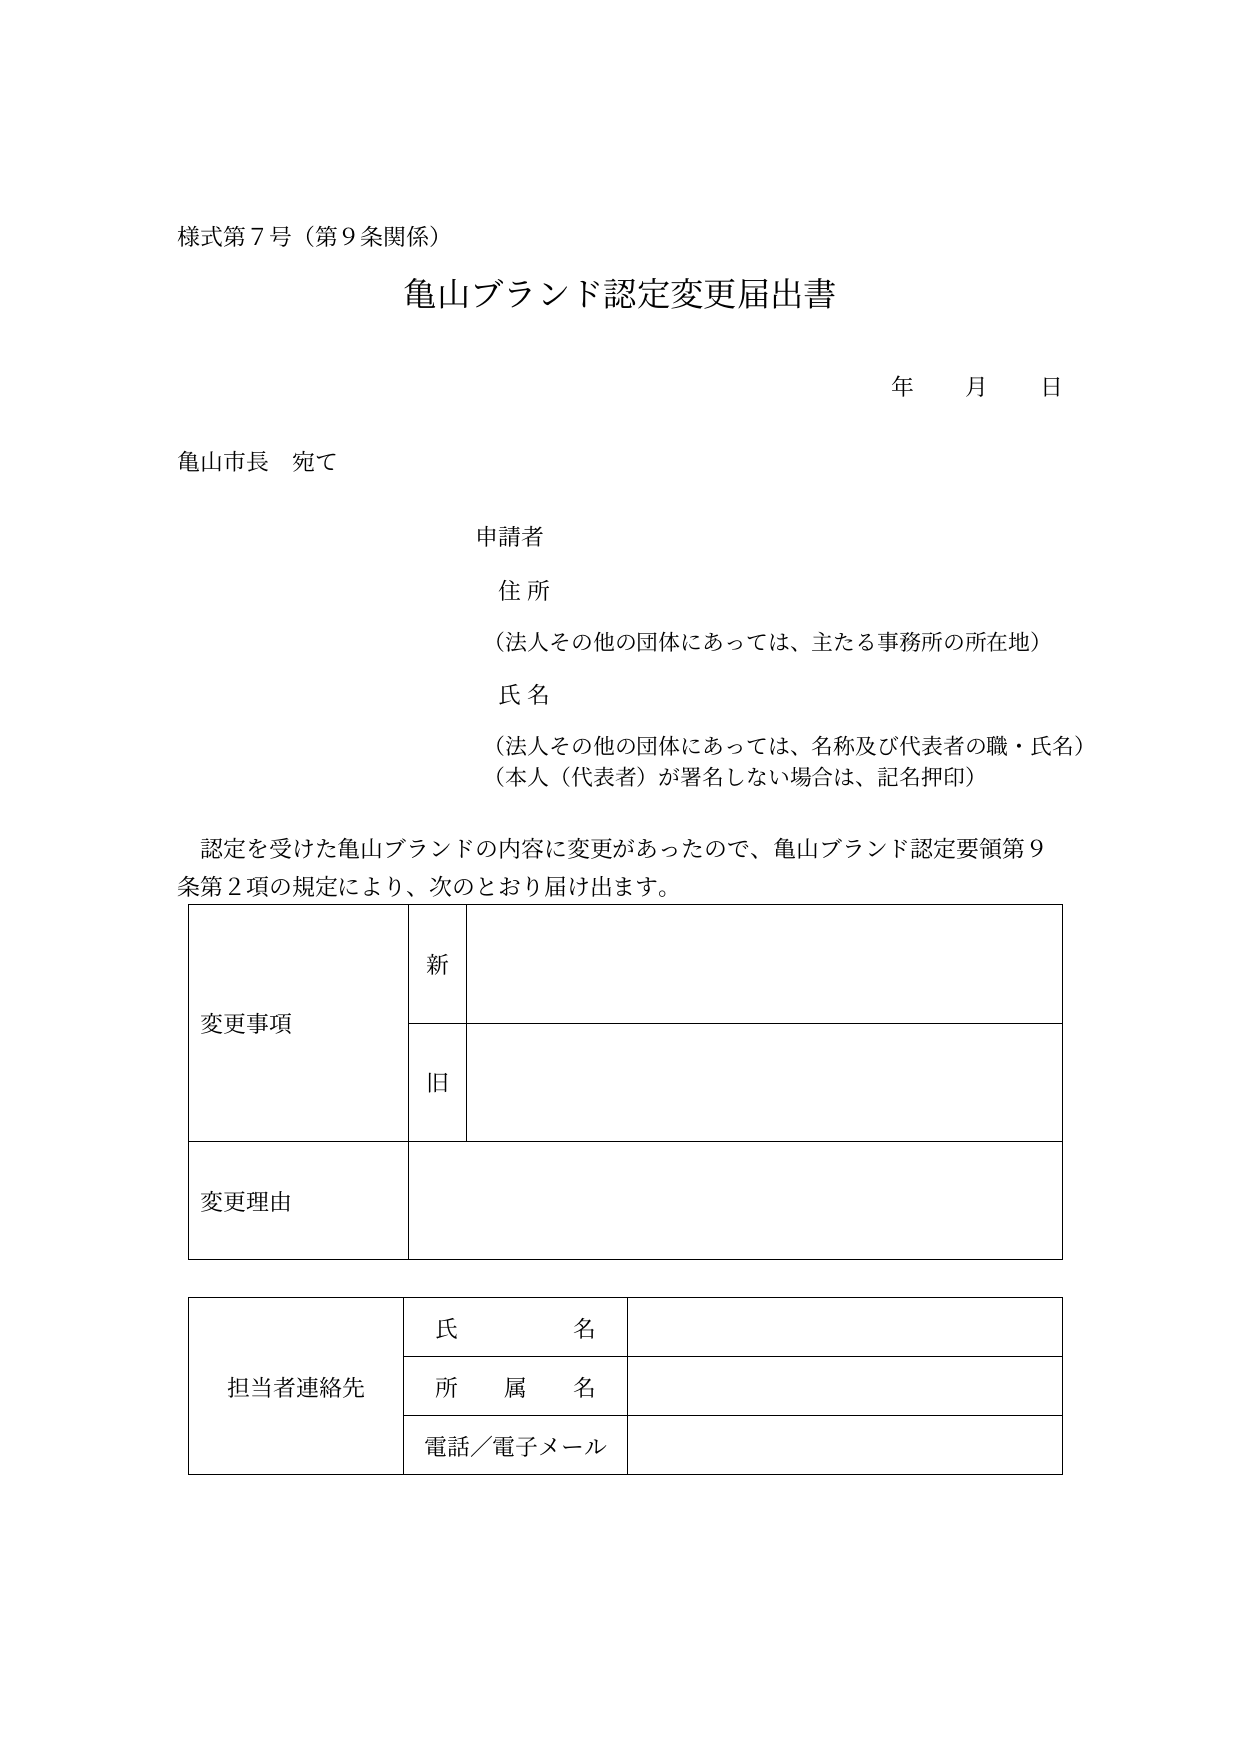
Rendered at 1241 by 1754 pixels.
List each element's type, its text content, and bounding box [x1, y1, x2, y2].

table_header 氏 名 [404, 1298, 627, 1356]
table_cell 旧 [409, 1024, 466, 1141]
text 申請者 [177, 517, 1063, 554]
text 住 所 [177, 571, 1063, 608]
text （法人その他の団体にあっては、主たる事務所の所在地） [177, 625, 1107, 656]
table_header 担当者連絡先 [189, 1298, 403, 1474]
table_header [467, 905, 1062, 1022]
table_header [628, 1298, 1062, 1356]
table_cell [628, 1416, 1062, 1474]
table_cell 所 属 名 [404, 1357, 627, 1415]
text 年 月 日 [177, 367, 1063, 404]
table_cell [467, 1024, 1062, 1141]
text 氏 名 [177, 675, 1063, 712]
table_header 変更事項 [189, 905, 408, 1141]
table_cell 変更理由 [189, 1142, 408, 1259]
table_cell [628, 1357, 1062, 1415]
table_cell [409, 1142, 1062, 1259]
table_header 新 [409, 905, 466, 1022]
text 亀山ブランド認定変更届出書 [177, 254, 1063, 329]
table_cell 電話／電子メール [404, 1416, 627, 1474]
text （本人（代表者）が署名しない場合は、記名押印） [177, 760, 1107, 792]
text 様式第７号（第９条関係） [177, 217, 1063, 254]
text （法人その他の団体にあっては、名称及び代表者の職・氏名） [177, 729, 1107, 760]
text 認定を受けた亀山ブランドの内容に変更があったので、亀山ブランド認定要領第９条第２項の規定により、次のとおり届け出ます。 [177, 829, 1063, 904]
text 亀山市長 宛て [177, 442, 1063, 479]
